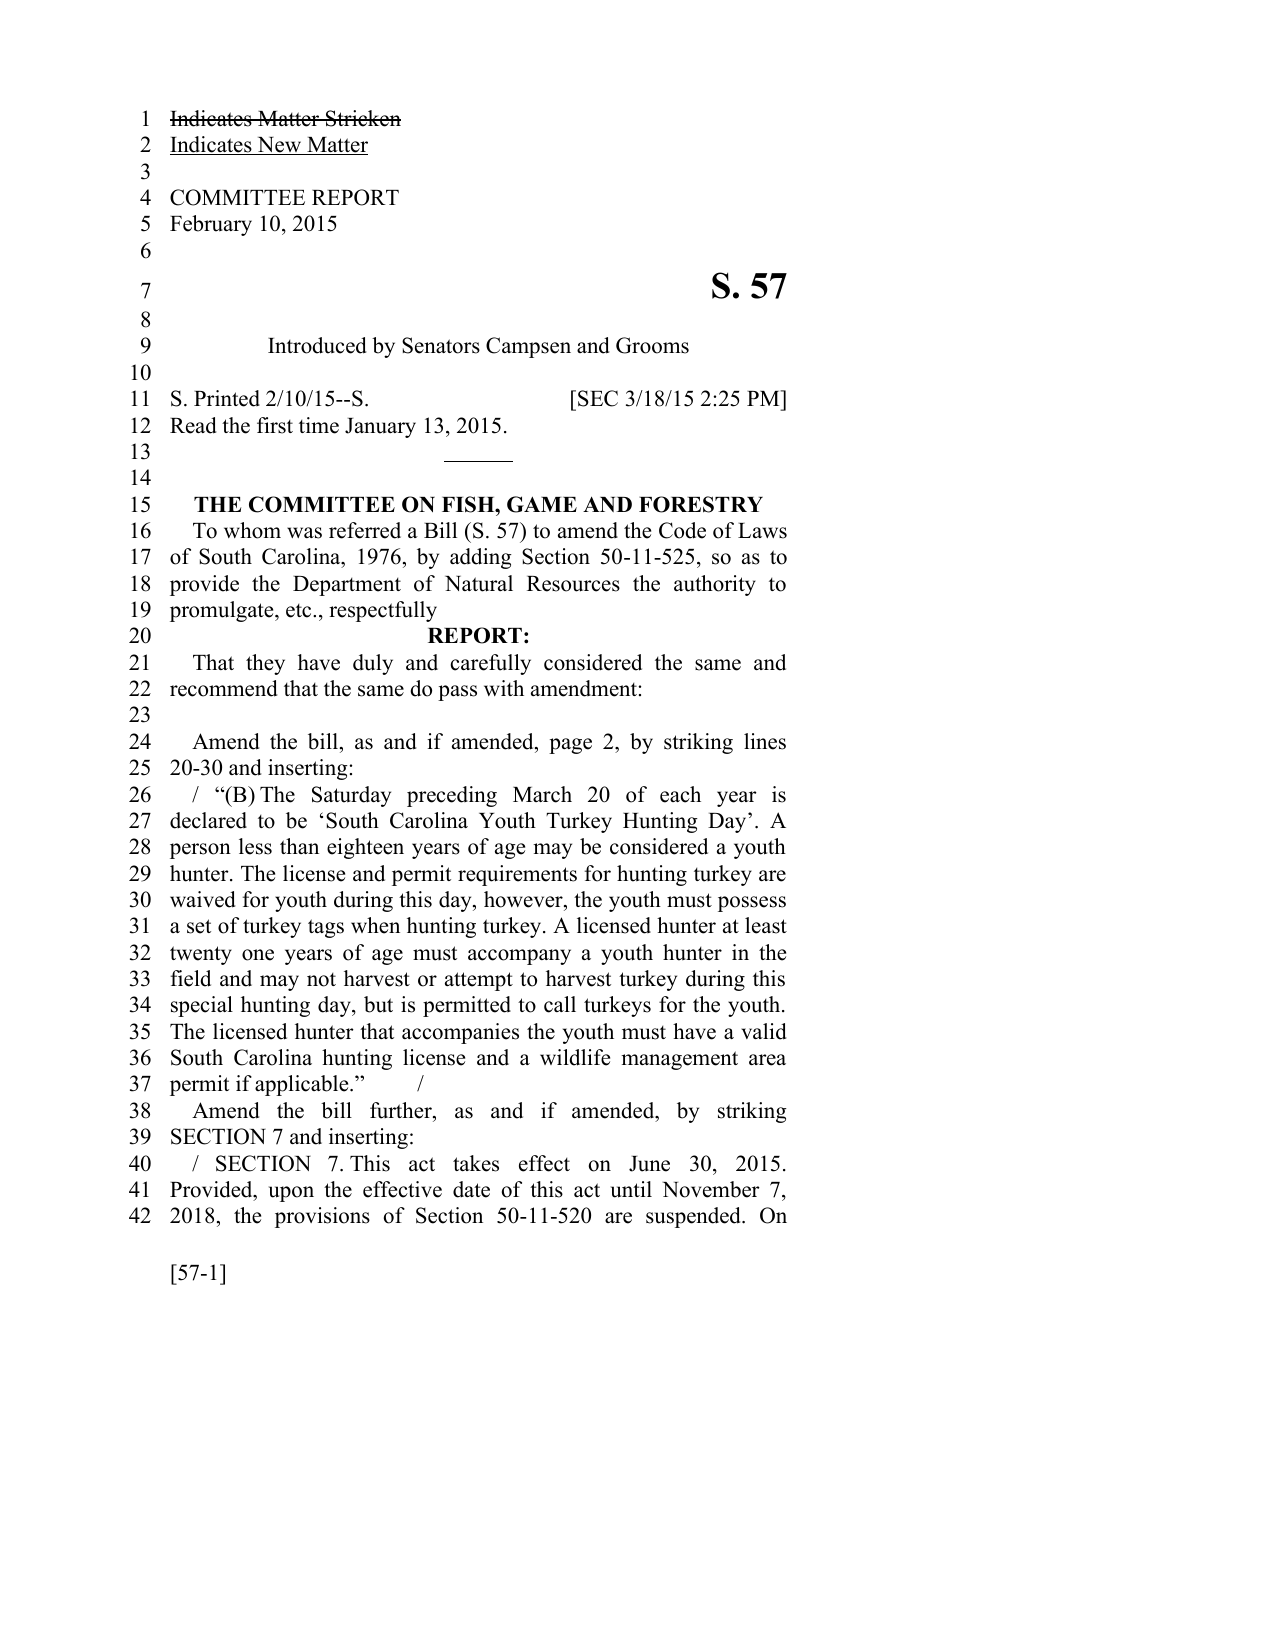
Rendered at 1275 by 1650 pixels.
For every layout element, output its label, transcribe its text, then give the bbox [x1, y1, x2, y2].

text That they have duly and carefully considered the same and recommend that the same do pass with amendment: [169, 649, 787, 702]
text Introduced by Senators Campsen and Grooms [169, 333, 787, 359]
text / “(B) The Saturday preceding March 20 of each year is declared to be ‘South Carolina Youth Turkey Hunting Day’. A person less than eighteen years of age may be considered a youth hunter. The license and permit requirements for hunting turkey are waived for youth during this day, however, the youth must possess a set of turkey tags when hunting turkey. A licensed hunter at least twenty one years of age must accompany a youth hunter in the field and may not harvest or attempt to harvest turkey during this special hunting day, but is permitted to call turkeys for the youth. The licensed hunter that accompanies the youth must have a valid South Carolina hunting license and a wildlife management area permit if applicable.” / [169, 781, 787, 1097]
text COMMITTEE REPORT [169, 184, 787, 210]
text February 10, 2015 [169, 210, 787, 237]
text Amend the bill, as and if amended, page 2, by striking lines 20-30 and inserting: [169, 728, 787, 781]
text Indicates Matter Stricken [169, 105, 787, 131]
text S. 57 [169, 263, 787, 306]
text To whom was referred a Bill (S. 57) to amend the Code of Laws of South Carolina, 1976, by adding Section 50-11-525, so as to provide the Department of Natural Resources the authority to promulgate, etc., respectfully [169, 517, 787, 622]
text Read the first time January 13, 2015. [169, 412, 787, 438]
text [169, 1149, 787, 1229]
text THE COMMITTEE ON FISH, GAME AND FORESTRY [169, 491, 787, 517]
text Indicates New Matter [169, 131, 787, 158]
text Amend the bill further, as and if amended, by striking SECTION 7 and inserting: [169, 1097, 787, 1149]
text S. Printed 2/10/15--S. [SEC 3/18/15 2:25 PM] [169, 385, 787, 412]
text REPORT: [169, 622, 787, 649]
